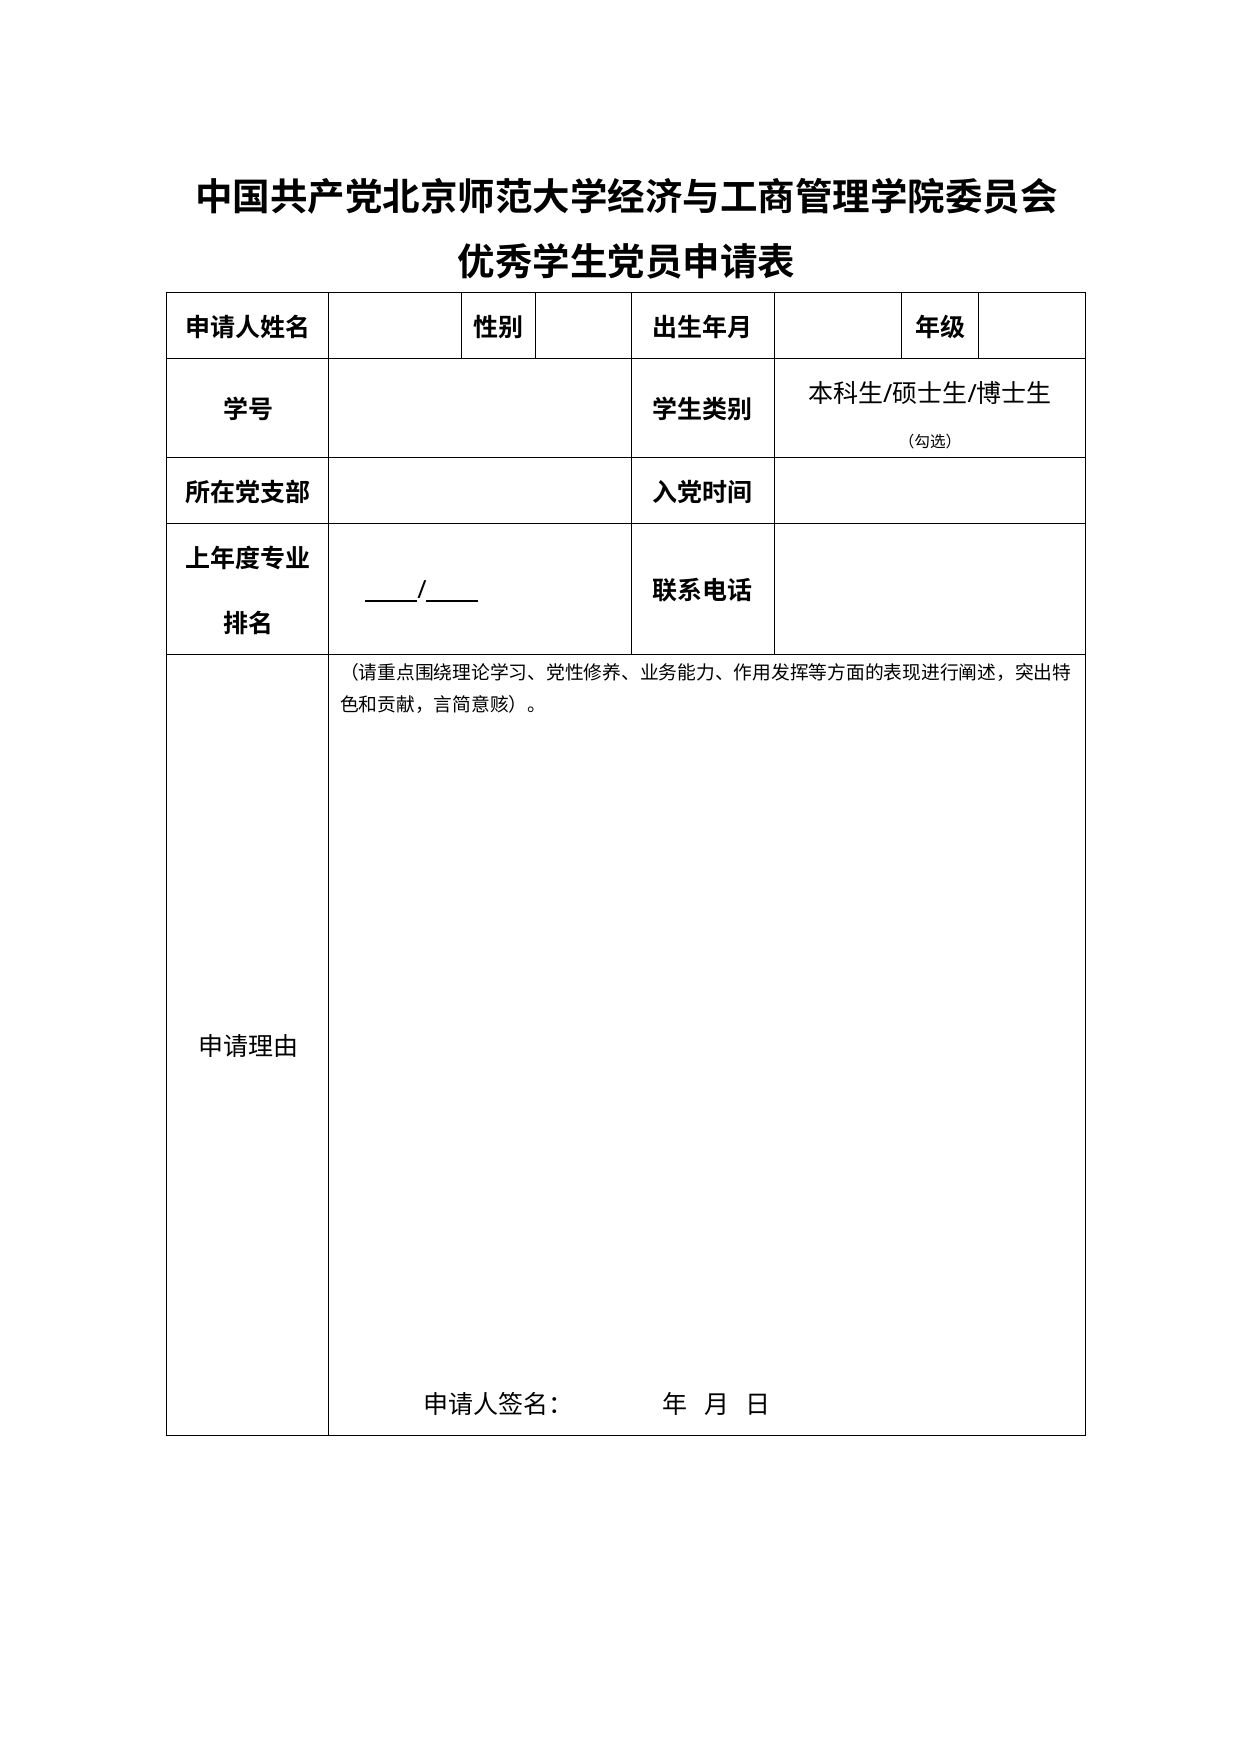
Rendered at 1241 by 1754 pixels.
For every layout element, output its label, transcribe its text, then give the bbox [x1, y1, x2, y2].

text 优秀学生党员申请表 [165, 227, 1087, 292]
table_cell 学号 [167, 359, 328, 457]
table_header 出生年月 [632, 293, 774, 358]
table_header 年级 [902, 293, 978, 358]
table_header [979, 293, 1085, 358]
table_cell 上年度专业排名 [167, 524, 328, 654]
table_header [775, 293, 901, 358]
table_header 申请人姓名 [167, 293, 328, 358]
table_cell 本科生/硕士生/博士生 （勾选） [775, 359, 1085, 457]
table_cell / [329, 524, 631, 654]
text 中国共产党北京师范大学经济与工商管理学院委员会 [165, 162, 1087, 227]
table_cell 所在党支部 [167, 458, 328, 523]
table_cell [329, 359, 631, 457]
table_header 性别 [462, 293, 535, 358]
table_cell 申请理由 [167, 655, 328, 1435]
table_cell [775, 524, 1085, 654]
table_header [329, 293, 461, 358]
table_cell [775, 458, 1085, 523]
table_cell （请重点围绕理论学习、党性修养、业务能力、作用发挥等方面的表现进行阐述，突出特色和贡献，言简意赅）。 申请人签名： 年 月 日 [329, 655, 1085, 1435]
table_cell 联系电话 [632, 524, 774, 654]
table_header [536, 293, 631, 358]
table_cell 入党时间 [632, 458, 774, 523]
table_cell [329, 458, 631, 523]
table_cell 学生类别 [632, 359, 774, 457]
